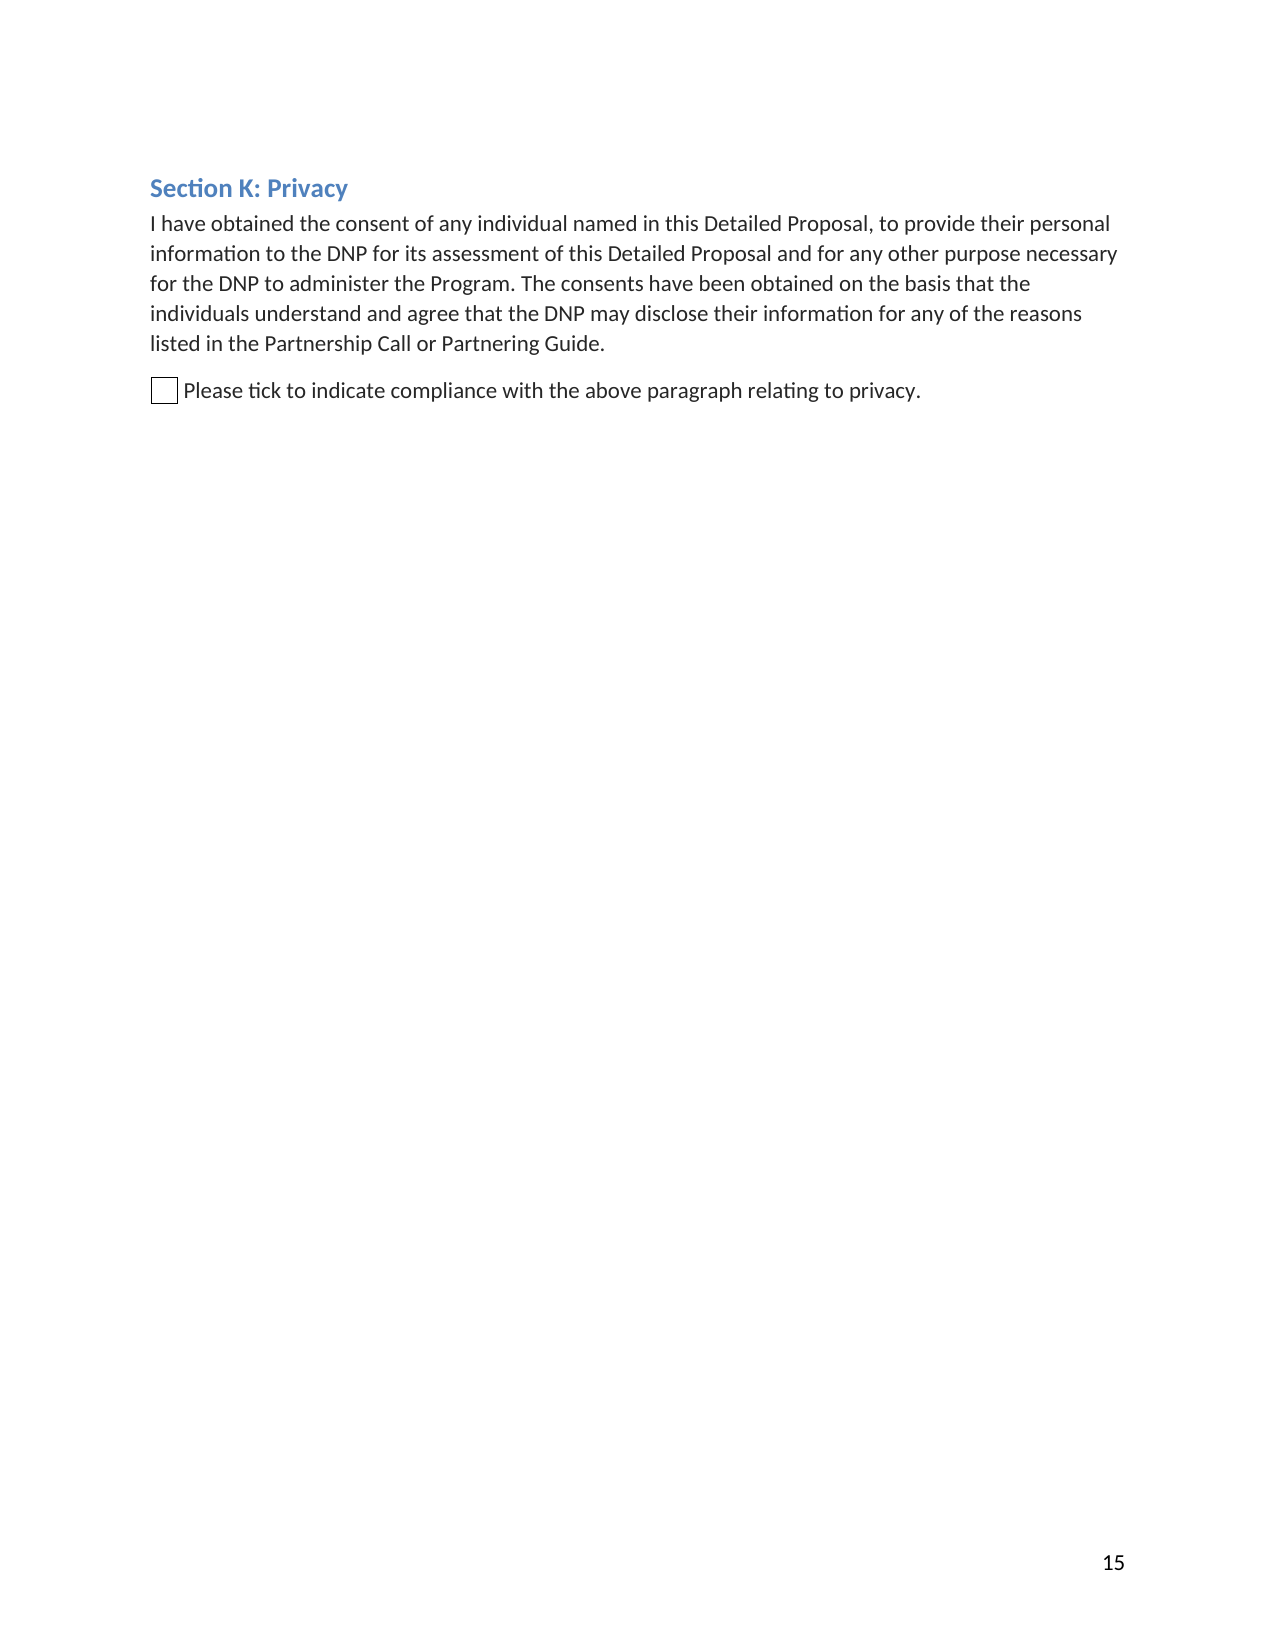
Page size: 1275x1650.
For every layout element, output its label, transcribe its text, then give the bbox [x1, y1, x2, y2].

text I have obtained the consent of any individual named in this Detailed Proposal, to provide their personal information to the DNP for its assessment of this Detailed Proposal and for any other purpose necessary for the DNP to administer the Program. The consents have been obtained on the basis that the individuals understand and agree that the DNP may disclose their information for any of the reasons listed in the Partnership Call or Partnering Guide. [150, 209, 1125, 358]
text Section K: Privacy [150, 171, 1125, 204]
text Please tick to indicate compliance with the above paragraph relating to privacy. [150, 376, 1125, 404]
